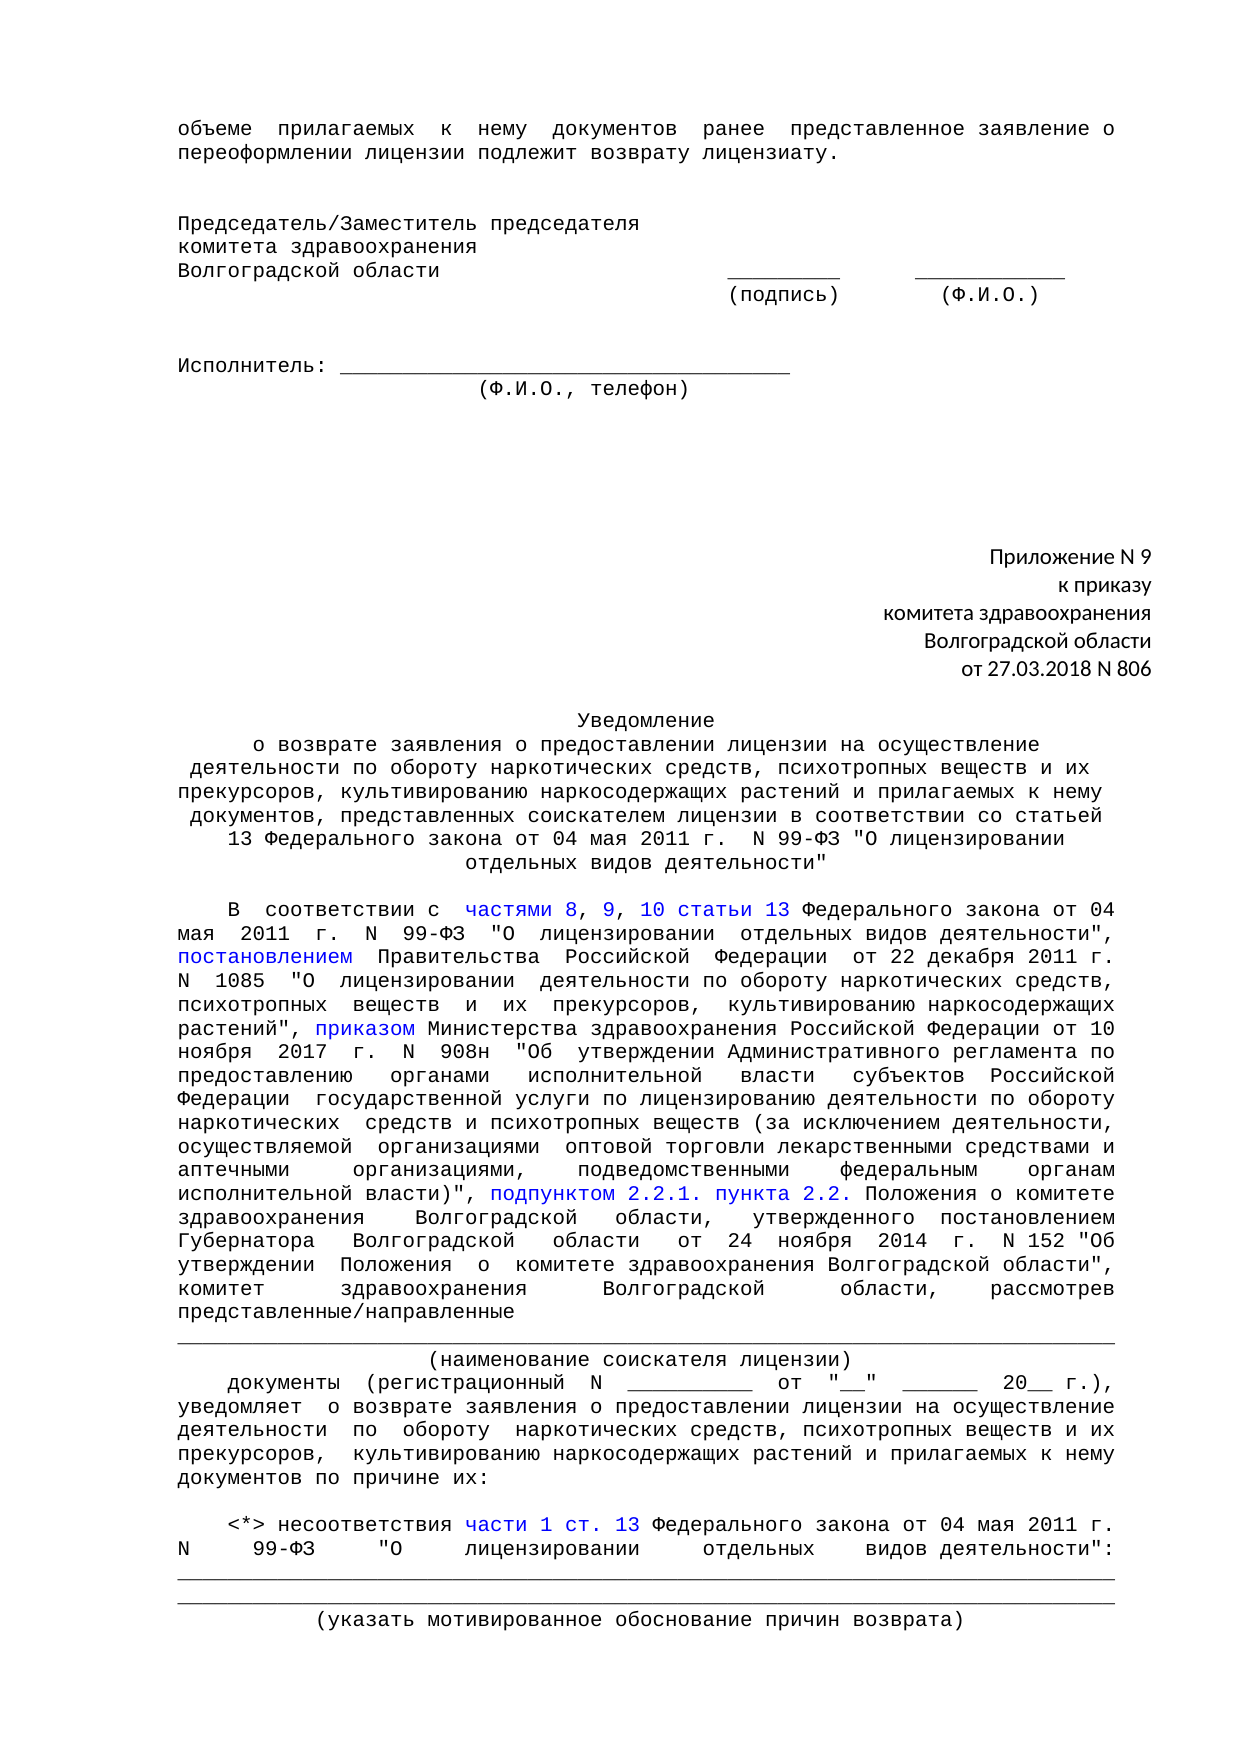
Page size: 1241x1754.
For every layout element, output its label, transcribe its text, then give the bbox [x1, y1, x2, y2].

text <*> несоответствия части 1 ст. 13 Федерального закона от 04 мая 2011 г. [177, 1514, 1152, 1538]
text Председатель/Заместитель председателя [177, 213, 1152, 236]
text Приложение N 9 [177, 542, 1152, 570]
text Губернатора Волгоградской области от 24 ноября 2014 г. N 152 "Об [177, 1230, 1152, 1254]
text (подпись) (Ф.И.О.) [177, 284, 1152, 307]
text Волгоградской области _________ ____________ [177, 260, 1152, 284]
text переоформлении лицензии подлежит возврату лицензиату. [177, 142, 1152, 165]
text утверждении Положения о комитете здравоохранения Волгоградской области", [177, 1254, 1152, 1278]
text наркотических средств и психотропных веществ (за исключением деятельности, [177, 1112, 1152, 1136]
text Федерации государственной услуги по лицензированию деятельности по обороту [177, 1088, 1152, 1112]
text представленные/направленные [177, 1301, 1152, 1325]
text уведомляет о возврате заявления о предоставлении лицензии на осуществление [177, 1396, 1152, 1419]
text постановлением Правительства Российской Федерации от 22 декабря 2011 г. [177, 947, 1152, 970]
text прекурсоров, культивированию наркосодержащих растений и прилагаемых к нему [177, 1443, 1152, 1467]
text документов по причине их: [177, 1467, 1152, 1490]
text ноября 2017 г. N 908н "Об утверждении Административного регламента по [177, 1041, 1152, 1065]
text (Ф.И.О., телефон) [177, 378, 1152, 402]
text аптечными организациями, подведомственными федеральным органам [177, 1159, 1152, 1183]
text объеме прилагаемых к нему документов ранее представленное заявление о [177, 118, 1152, 142]
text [177, 1561, 1152, 1585]
text документы (регистрационный N __________ от "__" ______ 20__ г.), [177, 1372, 1152, 1396]
text (наименование соискателя лицензии) [177, 1348, 1152, 1372]
text исполнительной власти)", подпунктом 2.2.1. пункта 2.2. Положения о комитете [177, 1183, 1152, 1207]
text документов, представленных соискателем лицензии в соответствии со статьей [177, 805, 1152, 828]
text растений", приказом Министерства здравоохранения Российской Федерации от 10 [177, 1017, 1152, 1041]
text прекурсоров, культивированию наркосодержащих растений и прилагаемых к нему [177, 781, 1152, 805]
text осуществляемой организациями оптовой торговли лекарственными средствами и [177, 1136, 1152, 1159]
text комитета здравоохранения [177, 598, 1152, 626]
text о возврате заявления о предоставлении лицензии на осуществление [177, 734, 1152, 757]
text ___________________________________________________________________________ [177, 1325, 1152, 1348]
text отдельных видов деятельности" [177, 852, 1152, 876]
text психотропных веществ и их прекурсоров, культивированию наркосодержащих [177, 994, 1152, 1017]
text к приказу [177, 570, 1152, 598]
text предоставлению органами исполнительной власти субъектов Российской [177, 1065, 1152, 1088]
text 13 Федерального закона от 04 мая 2011 г. N 99-ФЗ "О лицензировании [177, 828, 1152, 852]
text N 99-ФЗ "О лицензировании отдельных видов деятельности": [177, 1538, 1152, 1561]
text комитета здравоохранения [177, 236, 1152, 260]
text деятельности по обороту наркотических средств, психотропных веществ и их [177, 1419, 1152, 1443]
text мая 2011 г. N 99-ФЗ "О лицензировании отдельных видов деятельности", [177, 923, 1152, 947]
text деятельности по обороту наркотических средств, психотропных веществ и их [177, 757, 1152, 781]
text В соответствии с частями 8, 9, 10 статьи 13 Федерального закона от 04 [177, 899, 1152, 923]
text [177, 1585, 1152, 1609]
text от 27.03.2018 N 806 [177, 654, 1152, 682]
text здравоохранения Волгоградской области, утвержденного постановлением [177, 1207, 1152, 1230]
text Волгоградской области [177, 626, 1152, 654]
text Исполнитель: ____________________________________ [177, 354, 1152, 378]
text N 1085 "О лицензировании деятельности по обороту наркотических средств, [177, 970, 1152, 994]
text комитет здравоохранения Волгоградской области, рассмотрев [177, 1278, 1152, 1301]
text (указать мотивированное обоснование причин возврата) [177, 1609, 1152, 1632]
text Уведомление [177, 710, 1152, 734]
